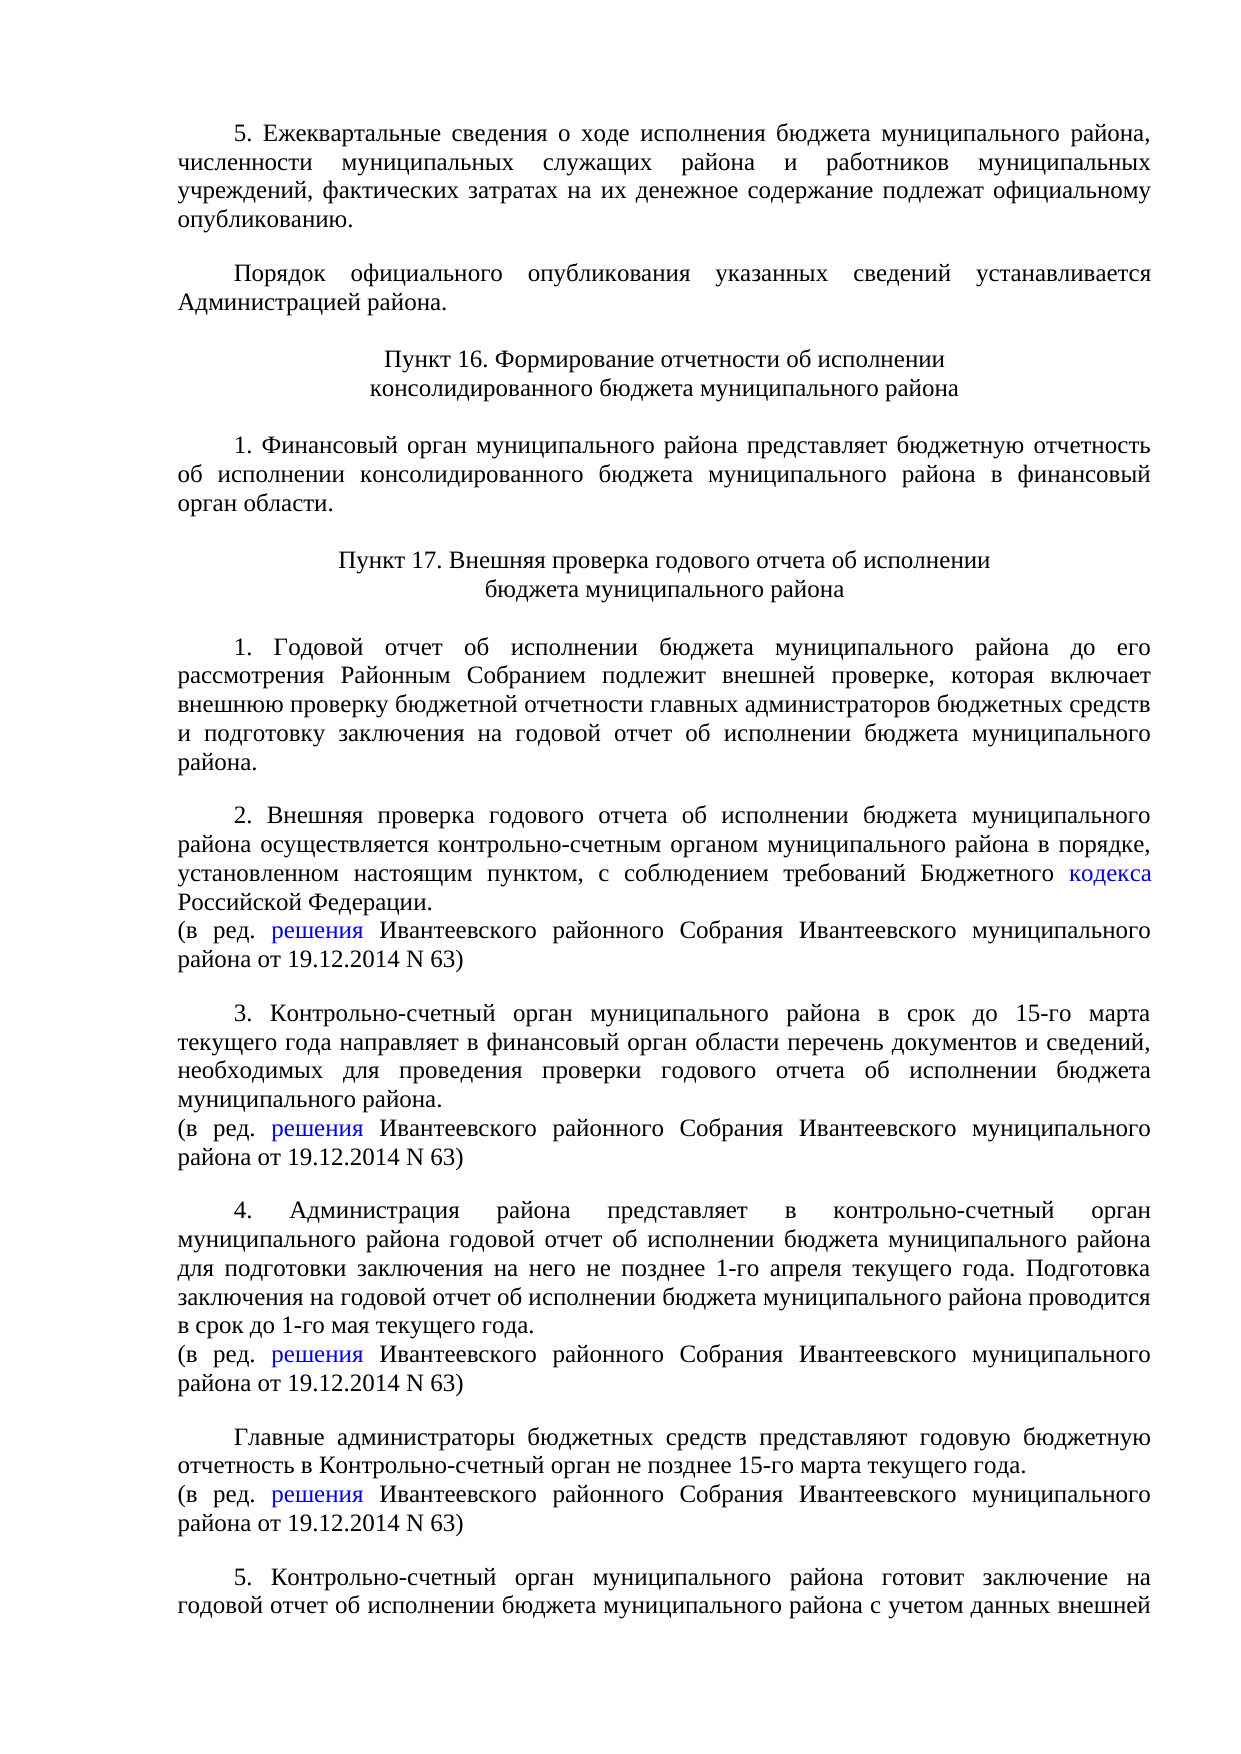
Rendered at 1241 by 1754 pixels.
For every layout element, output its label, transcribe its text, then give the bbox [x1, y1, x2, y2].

text Пункт 16. Формирование отчетности об исполнении [177, 344, 1152, 373]
text 1. Годовой отчет об исполнении бюджета муниципального района до его рассмотрения Районным Собранием подлежит внешней проверке, которая включает внешнюю проверку бюджетной отчетности главных администраторов бюджетных средств и подготовку заключения на годовой отчет об исполнении бюджета муниципального района. [177, 632, 1152, 776]
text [177, 1562, 1152, 1619]
text (в ред. решения Ивантеевского районного Собрания Ивантеевского муниципального района от 19.12.2014 N 63) [177, 1339, 1152, 1397]
text 1. Финансовый орган муниципального района представляет бюджетную отчетность об исполнении консолидированного бюджета муниципального района в финансовый орган области. [177, 431, 1152, 517]
text бюджета муниципального района [177, 574, 1152, 603]
text Пункт 17. Внешняя проверка годового отчета об исполнении [177, 546, 1152, 574]
text Главные администраторы бюджетных средств представляют годовую бюджетную отчетность в Контрольно-счетный орган не позднее 15-го марта текущего года. [177, 1422, 1152, 1479]
text 5. Ежеквартальные сведения о ходе исполнения бюджета муниципального района, численности муниципальных служащих района и работников муниципальных учреждений, фактических затратах на их денежное содержание подлежат официальному опубликованию. [177, 118, 1152, 233]
text 4. Администрация района представляет в контрольно-счетный орган муниципального района годовой отчет об исполнении бюджета муниципального района для подготовки заключения на него не позднее 1-го апреля текущего года. Подготовка заключения на годовой отчет об исполнении бюджета муниципального района проводится в срок до 1-го мая текущего года. [177, 1196, 1152, 1339]
text (в ред. решения Ивантеевского районного Собрания Ивантеевского муниципального района от 19.12.2014 N 63) [177, 1113, 1152, 1171]
text 3. Контрольно-счетный орган муниципального района в срок до 15-го марта текущего года направляет в финансовый орган области перечень документов и сведений, необходимых для проведения проверки годового отчета об исполнении бюджета муниципального района. [177, 998, 1152, 1113]
text (в ред. решения Ивантеевского районного Собрания Ивантеевского муниципального района от 19.12.2014 N 63) [177, 1479, 1152, 1537]
text Порядок официального опубликования указанных сведений устанавливается Администрацией района. [177, 258, 1152, 316]
text (в ред. решения Ивантеевского районного Собрания Ивантеевского муниципального района от 19.12.2014 N 63) [177, 916, 1152, 973]
text 2. Внешняя проверка годового отчета об исполнении бюджета муниципального района осуществляется контрольно-счетным органом муниципального района в порядке, установленном настоящим пунктом, с соблюдением требований Бюджетного кодекса Российской Федерации. [177, 801, 1152, 916]
text консолидированного бюджета муниципального района [177, 373, 1152, 402]
